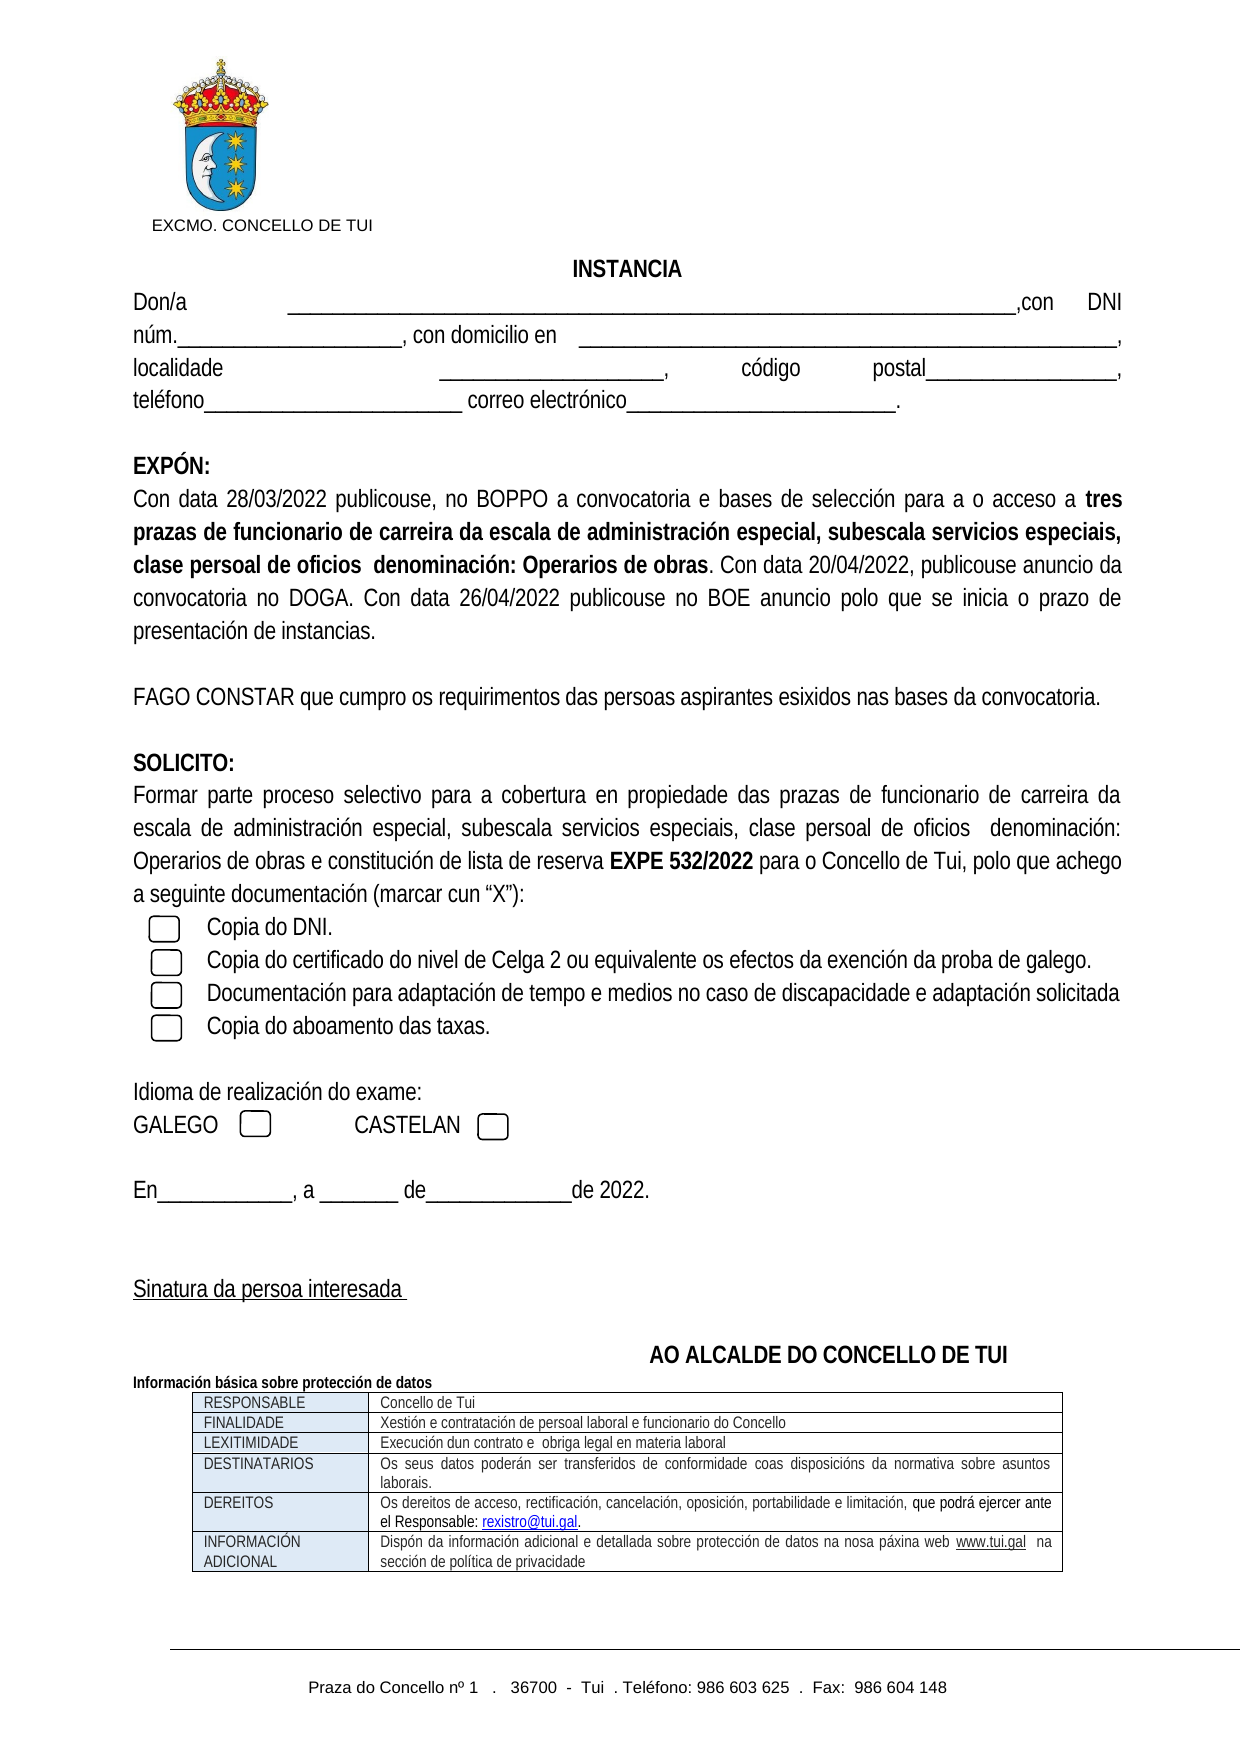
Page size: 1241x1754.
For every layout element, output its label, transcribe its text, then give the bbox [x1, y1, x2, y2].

text INSTANCIA [133, 254, 1122, 282]
text SOLICITO: [133, 748, 1122, 776]
table_cell INFORMACIÓN ADICIONAL [193, 1532, 368, 1571]
picture [170, 56, 271, 216]
text Don/a _________________________________________________________________,con DNI núm.____________________, con domicilio en ________________________________________________, localidade ____________________, código postal_________________, teléfono_______________________ correo electrónico________________________. [133, 287, 1122, 414]
table_header RESPONSABLE [193, 1393, 368, 1412]
text AO ALCALDE DO CONCELLO DE TUI [649, 1340, 1122, 1368]
text GALEGO CASTELAN [133, 1110, 243, 1138]
table_cell DESTINATARIOS [193, 1454, 368, 1492]
table_cell FINALIDADE [193, 1413, 368, 1432]
text Información básica sobre protección de datos [133, 1373, 1122, 1392]
text FAGO CONSTAR que cumpro os requirimentos das persoas aspirantes esixidos nas bases da convocatoria. [133, 682, 1122, 710]
table_cell Os dereitos de acceso, rectificación, cancelación, oposición, portabilidade e limitación, que podrá ejercer ante el Responsable: rexistro@tui.gal. [369, 1493, 1062, 1531]
text En____________, a _______ de_____________de 2022. [133, 1175, 1122, 1204]
table_cell Execución dun contrato e obriga legal en materia laboral [369, 1433, 1062, 1452]
table_cell Dispón da información adicional e detallada sobre protección de datos na nosa páxina web www.tui.gal na sección de política de privacidade [369, 1532, 1062, 1571]
text Idioma de realización do exame: [133, 1077, 1122, 1105]
text Copia do aboamento das taxas. [133, 1011, 1122, 1039]
text Formar parte proceso selectivo para a cobertura en propiedade das prazas de funcionario de carreira da escala de administración especial, subescala servicios especiais, clase persoal de oficios denominación: Operarios de obras e constitución de lista de reserva EXPE 532/2022 para o Concello de Tui, polo que achego a seguinte documentación (marcar cun “X”): [133, 781, 1122, 908]
text Copia do DNI. [133, 912, 1122, 941]
table_cell Os seus datos poderán ser transferidos de conformidade coas disposicións da normativa sobre asuntos laborais. [369, 1454, 1062, 1492]
table_cell Xestión e contratación de persoal laboral e funcionario do Concello [369, 1413, 1062, 1432]
table_cell DEREITOS [193, 1493, 368, 1531]
table_header Concello de Tui [369, 1393, 1062, 1412]
table_cell LEXITIMIDADE [193, 1433, 368, 1452]
text GALEGO CASTELAN [267, 1110, 1122, 1138]
text Documentación para adaptación de tempo e medios no caso de discapacidade e adaptación solicitada [133, 978, 1122, 1007]
text Sinatura da persoa interesada [133, 1274, 1122, 1303]
text Con data 28/03/2022 publicouse, no BOPPO a convocatoria e bases de selección para a o acceso a tres prazas de funcionario de carreira da escala de administración especial, subescala servicios especiais, clase persoal de oficios denominación: Operarios de obras. Con data 20/04/2022, publicouse anuncio da convocatoria no DOGA. Con data 26/04/2022 publicouse no BOE anuncio polo que se inicia o prazo de presentación de instancias. [133, 484, 1122, 644]
text EXPÓN: [133, 451, 1122, 480]
text Copia do certificado do nivel de Celga 2 ou equivalente os efectos da exención da proba de galego. [133, 945, 1122, 974]
